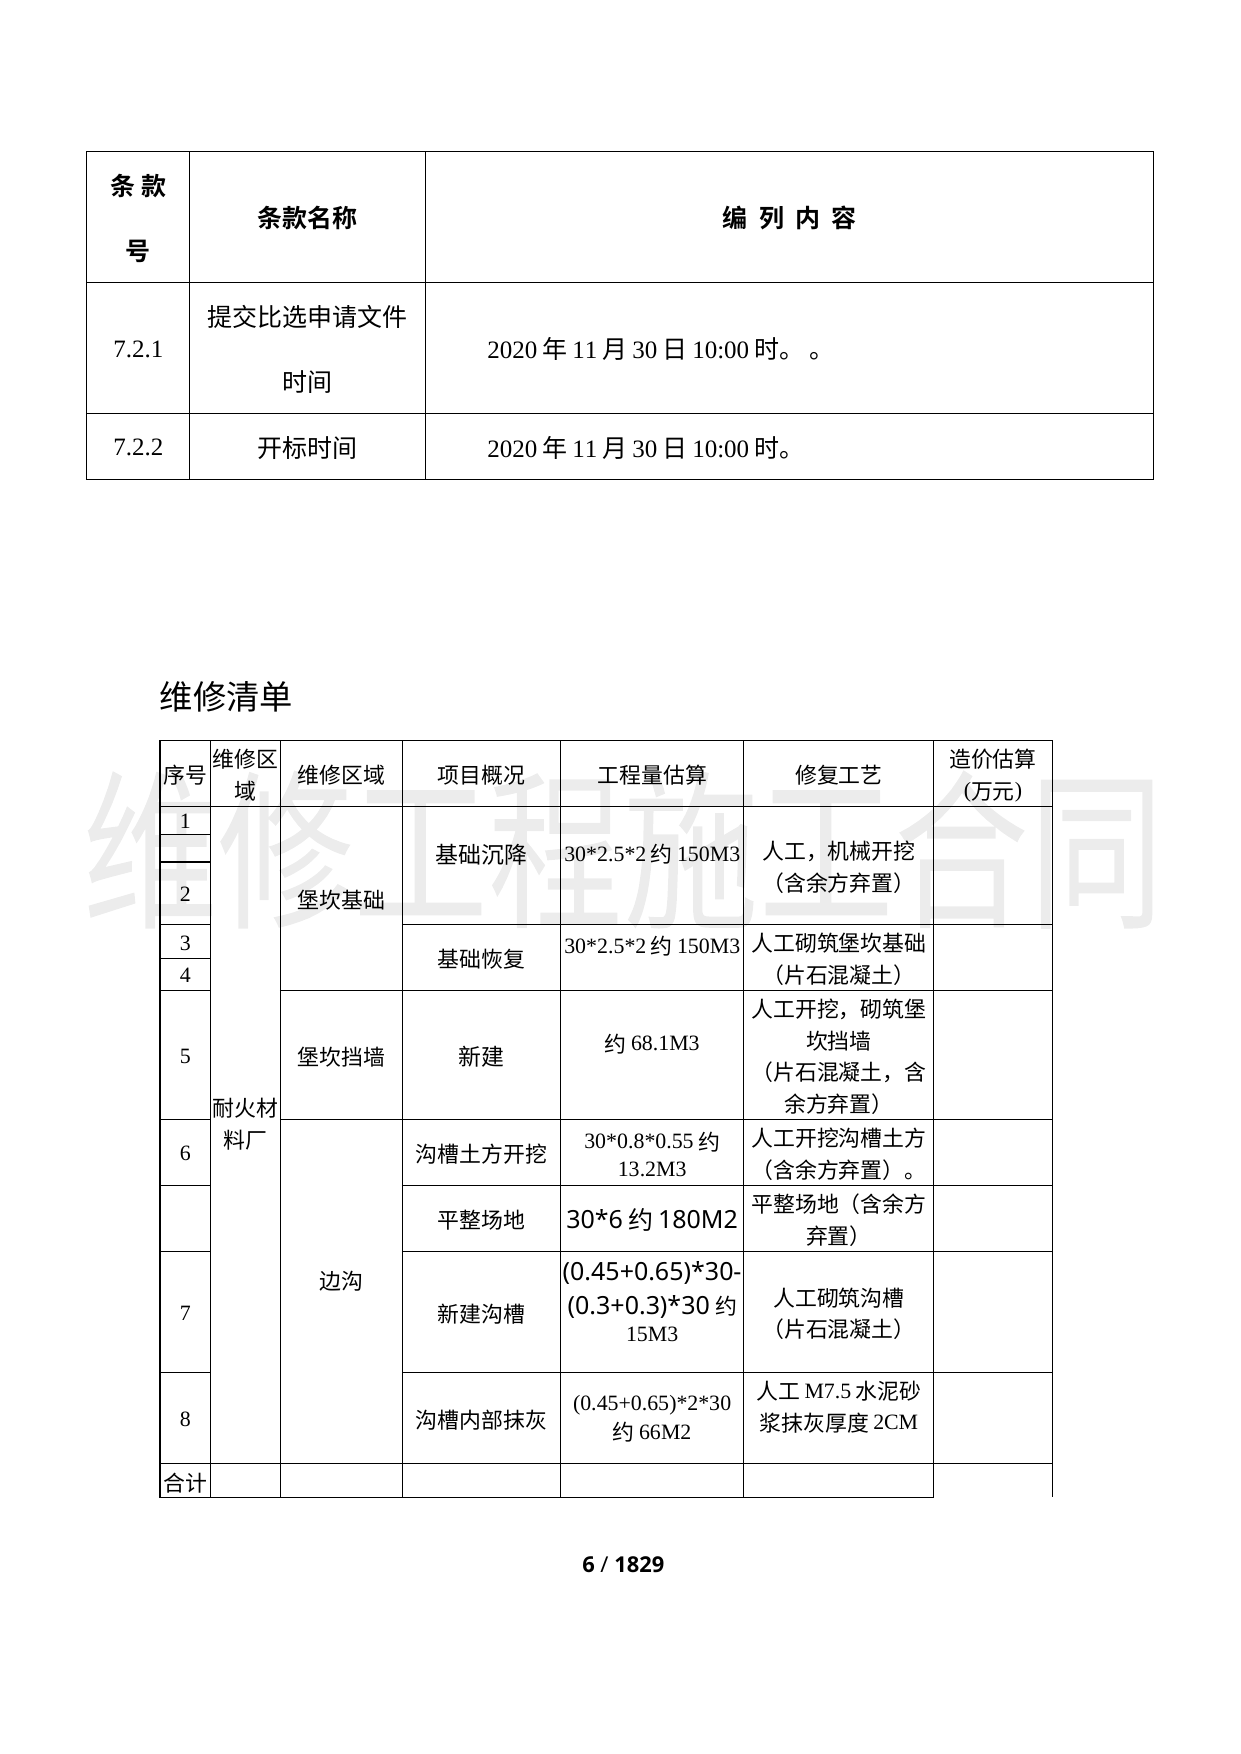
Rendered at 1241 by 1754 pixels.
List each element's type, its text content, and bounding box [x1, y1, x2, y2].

table_cell 2 [161, 863, 210, 923]
table_cell [934, 1120, 1052, 1185]
table_cell 8 [161, 1373, 210, 1463]
table_cell 4 [161, 959, 210, 989]
table_header 造价估算(万元) [934, 741, 1052, 806]
table_cell (0.45+0.65)*30-(0.3+0.3)*30约15M3 [561, 1252, 743, 1372]
table_cell 新建 [403, 991, 560, 1119]
table_cell 人工砌筑沟槽 （片石混凝土） [744, 1252, 933, 1372]
table_cell 人工，机械开挖（含余方弃置） [744, 807, 933, 923]
table_cell 30*2.5*2约150M3 [561, 807, 743, 923]
table_header 编 列 内 容 [426, 152, 1153, 282]
table_cell 约68.1M3 [561, 991, 743, 1119]
table_cell 耐火材料厂 [211, 807, 280, 1463]
table_cell 人工开挖沟槽土方（含余方弃置）。 [744, 1120, 933, 1185]
table_header 条款名称 [190, 152, 425, 282]
table_cell 2020年11月30日10:00时。 。 [426, 283, 1153, 413]
table_header 项目概况 [403, 741, 560, 806]
table_cell 30*2.5*2约150M3 [561, 925, 743, 989]
table_cell 提交比选申请文件时间 [190, 283, 425, 413]
table_cell 基础恢复 [403, 925, 560, 989]
table_cell [934, 1186, 1052, 1251]
table_cell 6 [161, 1120, 210, 1185]
table_cell [281, 1464, 402, 1497]
table_header 维修区域 [211, 741, 280, 806]
table_cell 新建沟槽 [403, 1252, 560, 1372]
table_cell 边沟 [281, 1120, 402, 1463]
table_cell [934, 1464, 1052, 1497]
table_header 条 款 号 [87, 152, 189, 282]
table_cell 7.2.2 [87, 414, 189, 479]
table_cell 30*0.8*0.55约13.2M3 [561, 1120, 743, 1185]
table_cell [161, 1186, 210, 1251]
table_cell 人工开挖，砌筑堡坎挡墙 （片石混凝土，含余方弃置） [744, 991, 933, 1119]
table_cell [161, 835, 210, 861]
table_cell 基础沉降 [403, 807, 560, 923]
table_cell [744, 1464, 933, 1497]
table_cell [403, 1464, 560, 1497]
table_cell [934, 991, 1052, 1119]
table_cell [561, 1464, 743, 1497]
table_header 维修区域 [281, 741, 402, 806]
table_header 修复工艺 [744, 741, 933, 806]
table_header 序号 [161, 741, 210, 806]
table_cell (0.45+0.65)*2*30约66M2 [561, 1373, 743, 1463]
table_cell [934, 1252, 1052, 1372]
table_cell 7.2.1 [87, 283, 189, 413]
table_header 工程量估算 [561, 741, 743, 806]
table_cell 沟槽内部抹灰 [403, 1373, 560, 1463]
table_cell 平整场地 [403, 1186, 560, 1251]
table_cell [934, 925, 1052, 989]
table_cell [934, 807, 1052, 923]
table_cell 堡坎挡墙 [281, 991, 402, 1119]
table_cell 1 [161, 807, 210, 834]
table_cell 堡坎基础 [281, 807, 402, 989]
text 维修清单 [159, 671, 1081, 719]
table_cell 开标时间 [190, 414, 425, 479]
table_cell 人工砌筑堡坎基础（片石混凝土） [744, 925, 933, 989]
table_cell 3 [161, 925, 210, 958]
table_cell 平整场地（含余方弃置） [744, 1186, 933, 1251]
table_cell 5 [161, 991, 210, 1119]
table_cell 合计 [161, 1464, 210, 1497]
table_cell 人工M7.5水泥砂浆抹灰厚度2CM [744, 1373, 933, 1463]
table_cell 2020年11月30日10:00时。 [426, 414, 1153, 479]
table_cell 沟槽土方开挖 [403, 1120, 560, 1185]
table_cell 7 [161, 1252, 210, 1372]
table_cell [934, 1373, 1052, 1463]
table_cell 30*6约180M2 [561, 1186, 743, 1251]
table_cell [211, 1464, 280, 1497]
